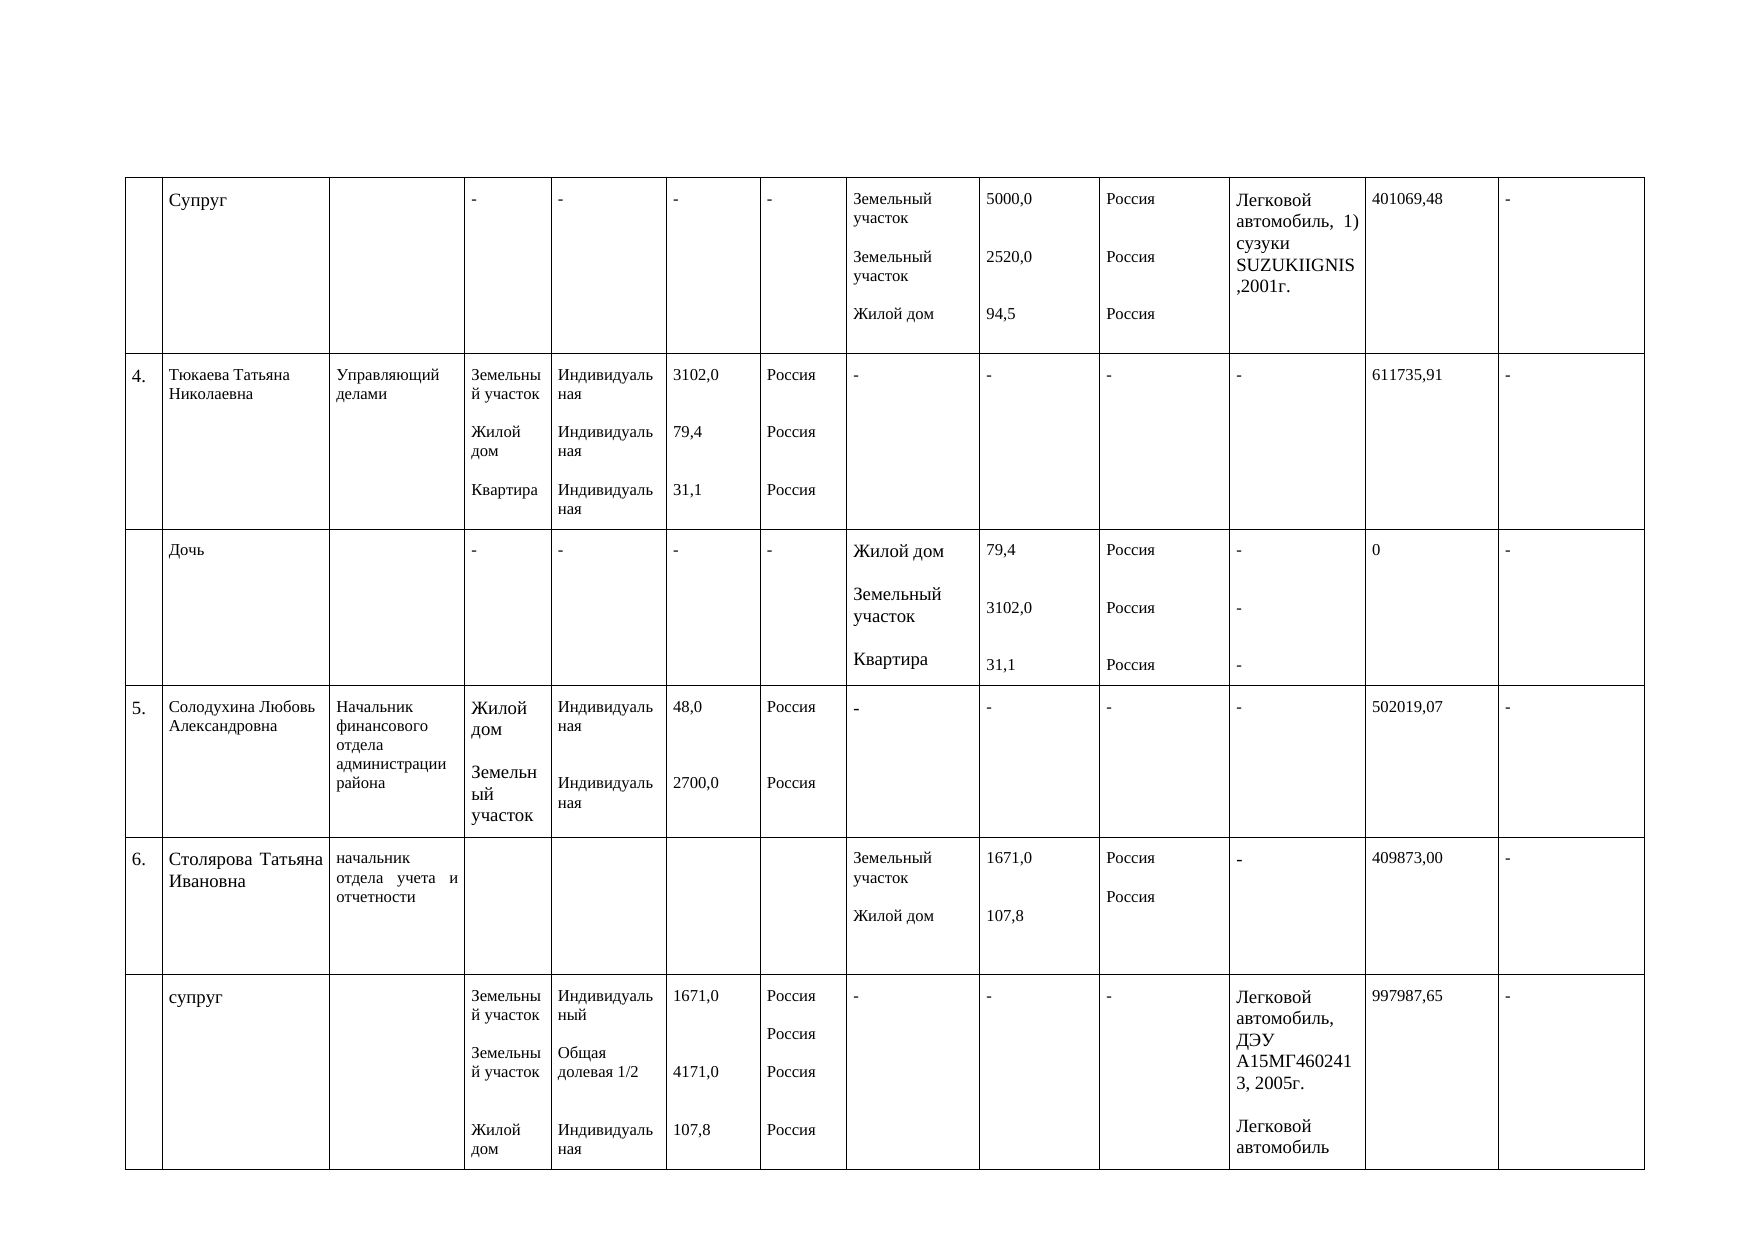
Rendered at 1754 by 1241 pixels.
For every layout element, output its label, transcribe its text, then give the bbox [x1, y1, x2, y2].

table_cell [552, 838, 666, 974]
table_cell 5. [126, 686, 162, 837]
table_cell [330, 178, 464, 353]
table_cell начальник отдела учета и отчетности [330, 838, 464, 974]
table_cell 3102,0 79,4 31,1 [667, 354, 760, 528]
table_cell - [761, 178, 846, 353]
table_cell - [1499, 838, 1644, 974]
table_cell - [1230, 838, 1365, 974]
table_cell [465, 975, 551, 1169]
table_cell - [1499, 178, 1644, 353]
table_cell - [1499, 354, 1644, 528]
table_cell - [761, 530, 846, 685]
table_cell 409873,00 [1366, 838, 1498, 974]
table_cell - [980, 686, 1099, 837]
table_cell 6. [126, 838, 162, 974]
table_cell - [465, 530, 551, 685]
table_cell 0 [1366, 530, 1498, 685]
table_cell - [980, 354, 1099, 528]
table_cell - [847, 975, 979, 1169]
table_cell - [552, 530, 666, 685]
table_cell - [1499, 975, 1644, 1169]
table_cell Россия Россия Россия [761, 354, 846, 528]
table_cell - [667, 530, 760, 685]
table_cell - [1499, 686, 1644, 837]
table_cell 1671,0 107,8 [980, 838, 1099, 974]
table_cell - [1230, 686, 1365, 837]
table_cell 48,0 2700,0 [667, 686, 760, 837]
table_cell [667, 975, 760, 1169]
table_cell Дочь [163, 530, 329, 685]
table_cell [847, 178, 979, 353]
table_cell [1230, 178, 1365, 353]
table_cell 997987,65 [1366, 975, 1498, 1169]
table_cell Супруг [163, 178, 329, 353]
table_cell 502019,07 [1366, 686, 1498, 837]
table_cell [1230, 975, 1365, 1169]
table_cell Начальник финансового отдела администрации района [330, 686, 464, 837]
table_cell [126, 975, 162, 1169]
table_cell [330, 530, 464, 685]
table_cell 4. [126, 354, 162, 528]
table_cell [552, 975, 666, 1169]
table_cell Земельный участок Жилой дом Квартира [465, 354, 551, 528]
table_cell Индивидуальная Индивидуальная [552, 686, 666, 837]
table_cell Управляющий делами [330, 354, 464, 528]
table_cell Тюкаева Татьяна Николаевна [163, 354, 329, 528]
table_cell Индивидуальная Индивидуальная Индивидуальная [552, 354, 666, 528]
table_cell Жилой дом Земельный участок [465, 686, 551, 837]
table_cell [667, 838, 760, 974]
table_cell - [1100, 354, 1229, 528]
table_cell Столярова Татьяна Ивановна [163, 838, 329, 974]
table_cell Россия Россия [761, 686, 846, 837]
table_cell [761, 975, 846, 1169]
table_cell Россия Россия [1100, 838, 1229, 974]
table_cell Россия Россия Россия [1100, 530, 1229, 685]
table_cell 79,4 3102,0 31,1 [980, 530, 1099, 685]
table_cell 611735,91 [1366, 354, 1498, 528]
table_cell - [847, 354, 979, 528]
table_cell 5000,0 2520,0 94,5 [980, 178, 1099, 353]
table_cell Солодухина Любовь Александровна [163, 686, 329, 837]
table_cell [126, 530, 162, 685]
table_cell - [667, 178, 760, 353]
table_cell - [1499, 530, 1644, 685]
table_cell Земельный участок Жилой дом [847, 838, 979, 974]
table_cell - [1100, 686, 1229, 837]
table_cell [330, 975, 464, 1169]
table_cell [126, 178, 162, 353]
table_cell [1100, 178, 1229, 353]
table_cell - [552, 178, 666, 353]
table_cell [465, 838, 551, 974]
table_cell супруг [163, 975, 329, 1169]
table_cell - - - [1230, 530, 1365, 685]
table_cell - [465, 178, 551, 353]
table_cell - [1100, 975, 1229, 1169]
table_cell 401069,48 [1366, 178, 1498, 353]
table_cell - [1230, 354, 1365, 528]
table_cell [761, 838, 846, 974]
table_cell Жилой дом Земельный участок Квартира [847, 530, 979, 685]
table_cell - [980, 975, 1099, 1169]
table_cell - [847, 686, 979, 837]
